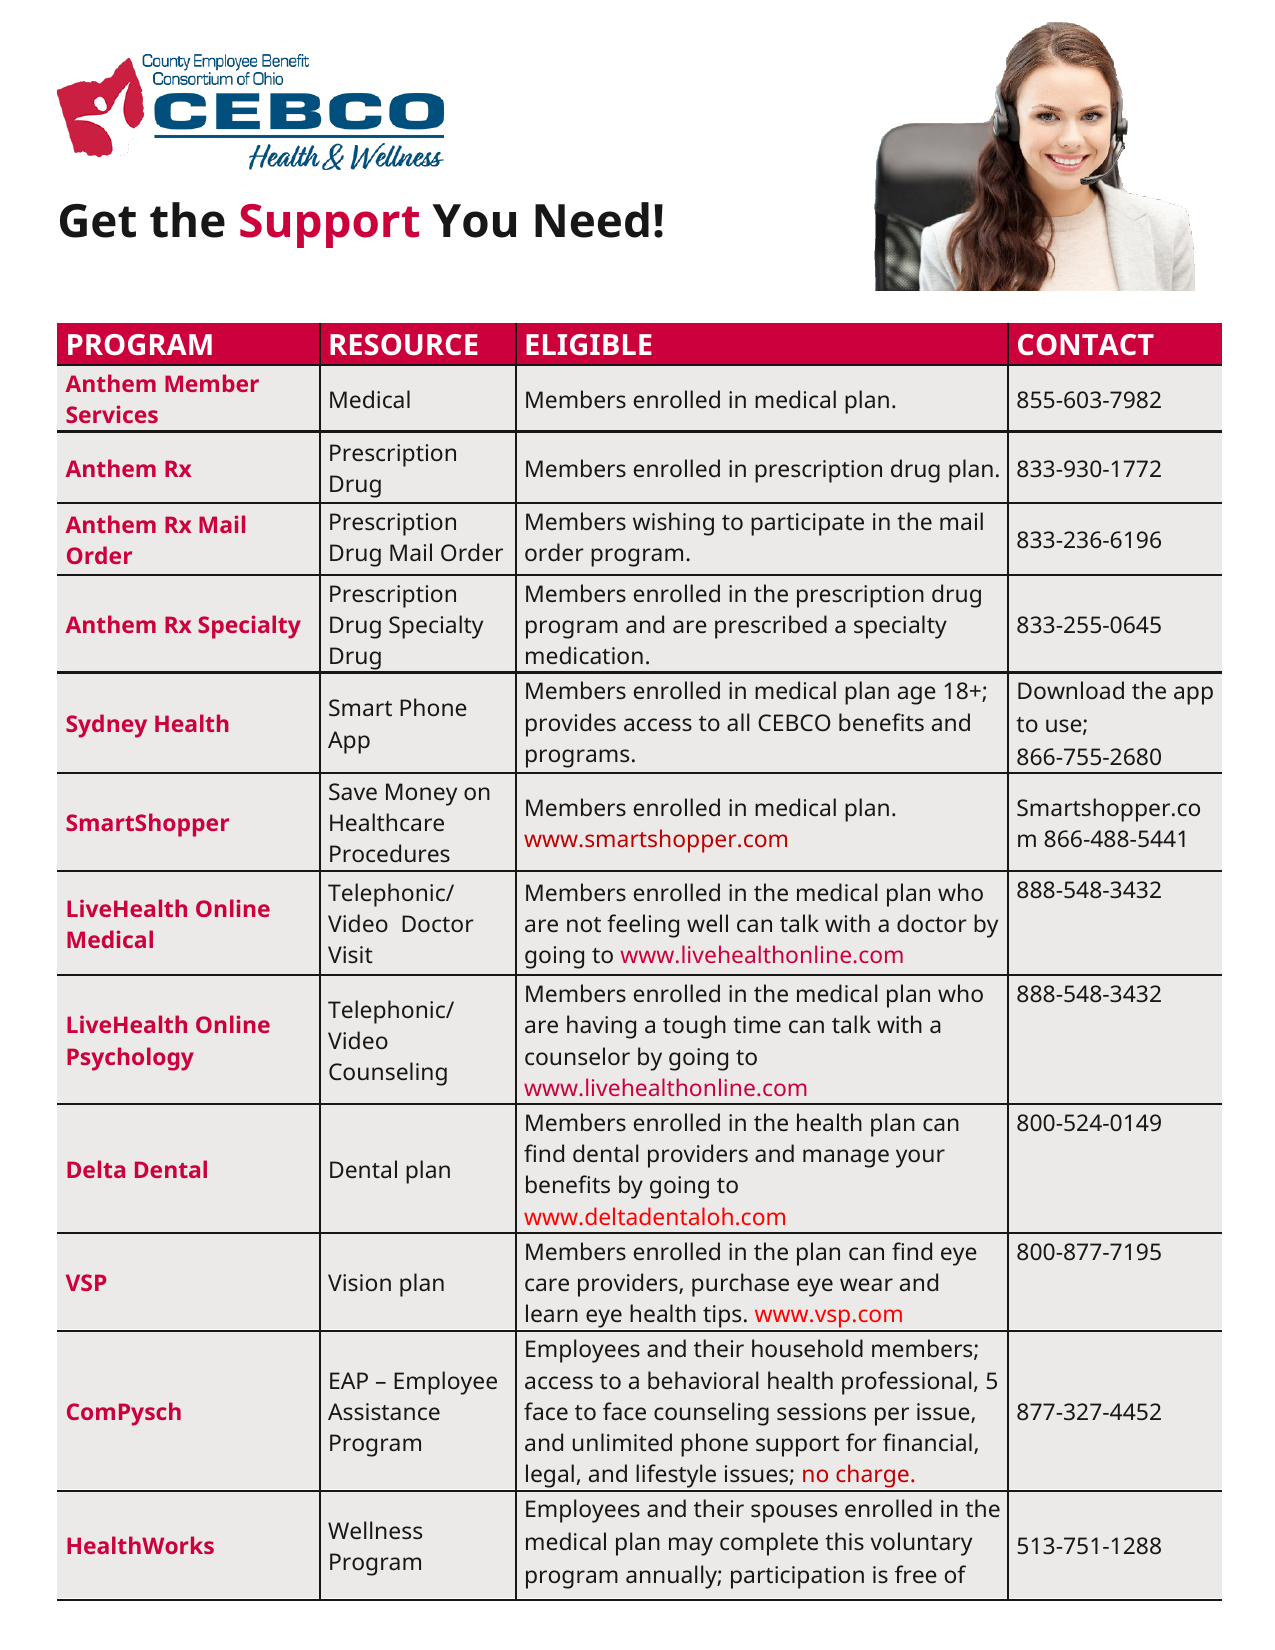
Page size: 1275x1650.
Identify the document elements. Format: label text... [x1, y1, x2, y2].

table_cell 800-524-0149 [1009, 1105, 1222, 1232]
table_header CONTACT [1009, 323, 1222, 364]
table_cell Members enrolled in prescription drug plan. [517, 433, 1007, 502]
table_cell 833-236-6196 [1009, 504, 1222, 574]
table_cell 833-930-1772 [1009, 433, 1222, 502]
table_cell Anthem Rx [57, 433, 319, 502]
table_cell Members enrolled in the medical plan who are having a tough time can talk with a counselor by going to www.livehealthonline.com [517, 976, 1007, 1103]
table_cell ComPysch [57, 1332, 319, 1489]
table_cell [517, 1492, 1007, 1598]
table_cell Members enrolled in the health plan can find dental providers and manage your benefits by going to www.deltadentaloh.com [517, 1105, 1007, 1232]
table_cell LiveHealth Online Medical [57, 872, 319, 974]
picture [861, 0, 1208, 291]
table_cell Sydney Health [57, 674, 319, 772]
table_cell Anthem Rx Specialty [57, 576, 319, 671]
table_cell Members wishing to participate in the mail order program. [517, 504, 1007, 574]
table_header RESOURCE [321, 323, 515, 364]
table_cell Anthem Rx Mail Order [57, 504, 319, 574]
picture [57, 54, 444, 170]
table_cell Smartshopper.com 866-488-5441 [1009, 774, 1222, 870]
table_cell 888-548-3432 [1009, 872, 1222, 974]
table_cell Save Money on Healthcare Procedures [321, 774, 515, 870]
table_cell SmartShopper [57, 774, 319, 870]
table_cell Prescription Drug Mail Order [321, 504, 515, 574]
table_cell 877-327-4452 [1009, 1332, 1222, 1489]
table_cell 513-751-1288 [1009, 1492, 1222, 1598]
table_cell Vision plan [321, 1234, 515, 1329]
table_cell Dental plan [321, 1105, 515, 1232]
table_cell LiveHealth Online Psychology [57, 976, 319, 1103]
table_cell Delta Dental [57, 1105, 319, 1232]
table_cell Members enrolled in the plan can find eye care providers, purchase eye wear and learn eye health tips. www.vsp.com [517, 1234, 1007, 1329]
table_header PROGRAM [57, 323, 319, 364]
table_cell EAP – Employee Assistance Program [321, 1332, 515, 1489]
table_cell Members enrolled in the prescription drug program and are prescribed a specialty medication. [517, 576, 1007, 671]
table_cell Medical [321, 366, 515, 430]
table_cell Download the app to use; 866-755-2680 [1009, 674, 1222, 772]
table_cell VSP [57, 1234, 319, 1329]
table_cell Members enrolled in the medical plan who are not feeling well can talk with a doctor by going to www.livehealthonline.com [517, 872, 1007, 974]
text Get the Support You Need! [57, 188, 861, 250]
table_cell 800-877-7195 [1009, 1234, 1222, 1329]
table_cell Prescription Drug Specialty Drug [321, 576, 515, 671]
table_cell Anthem Member Services [57, 366, 319, 430]
table_cell HealthWorks [57, 1492, 319, 1598]
table_cell Wellness Program [321, 1492, 515, 1598]
table_cell Prescription Drug [321, 433, 515, 502]
table_cell Members enrolled in medical plan age 18+; provides access to all CEBCO benefits and programs. [517, 674, 1007, 772]
table_header ELIGIBLE [517, 323, 1007, 364]
table_cell Telephonic/Video Counseling [321, 976, 515, 1103]
table_cell Smart Phone App [321, 674, 515, 772]
table_cell Members enrolled in medical plan. www.smartshopper.com [517, 774, 1007, 870]
table_cell 855-603-7982 [1009, 366, 1222, 430]
table_cell Members enrolled in medical plan. [517, 366, 1007, 430]
table_cell 833-255-0645 [1009, 576, 1222, 671]
table_cell Telephonic/Video Doctor Visit [321, 872, 515, 974]
table_cell Employees and their household members; access to a behavioral health professional, 5 face to face counseling sessions per issue, and unlimited phone support for financial, legal, and lifestyle issues; no charge. [517, 1332, 1007, 1489]
table_cell 888-548-3432 [1009, 976, 1222, 1103]
